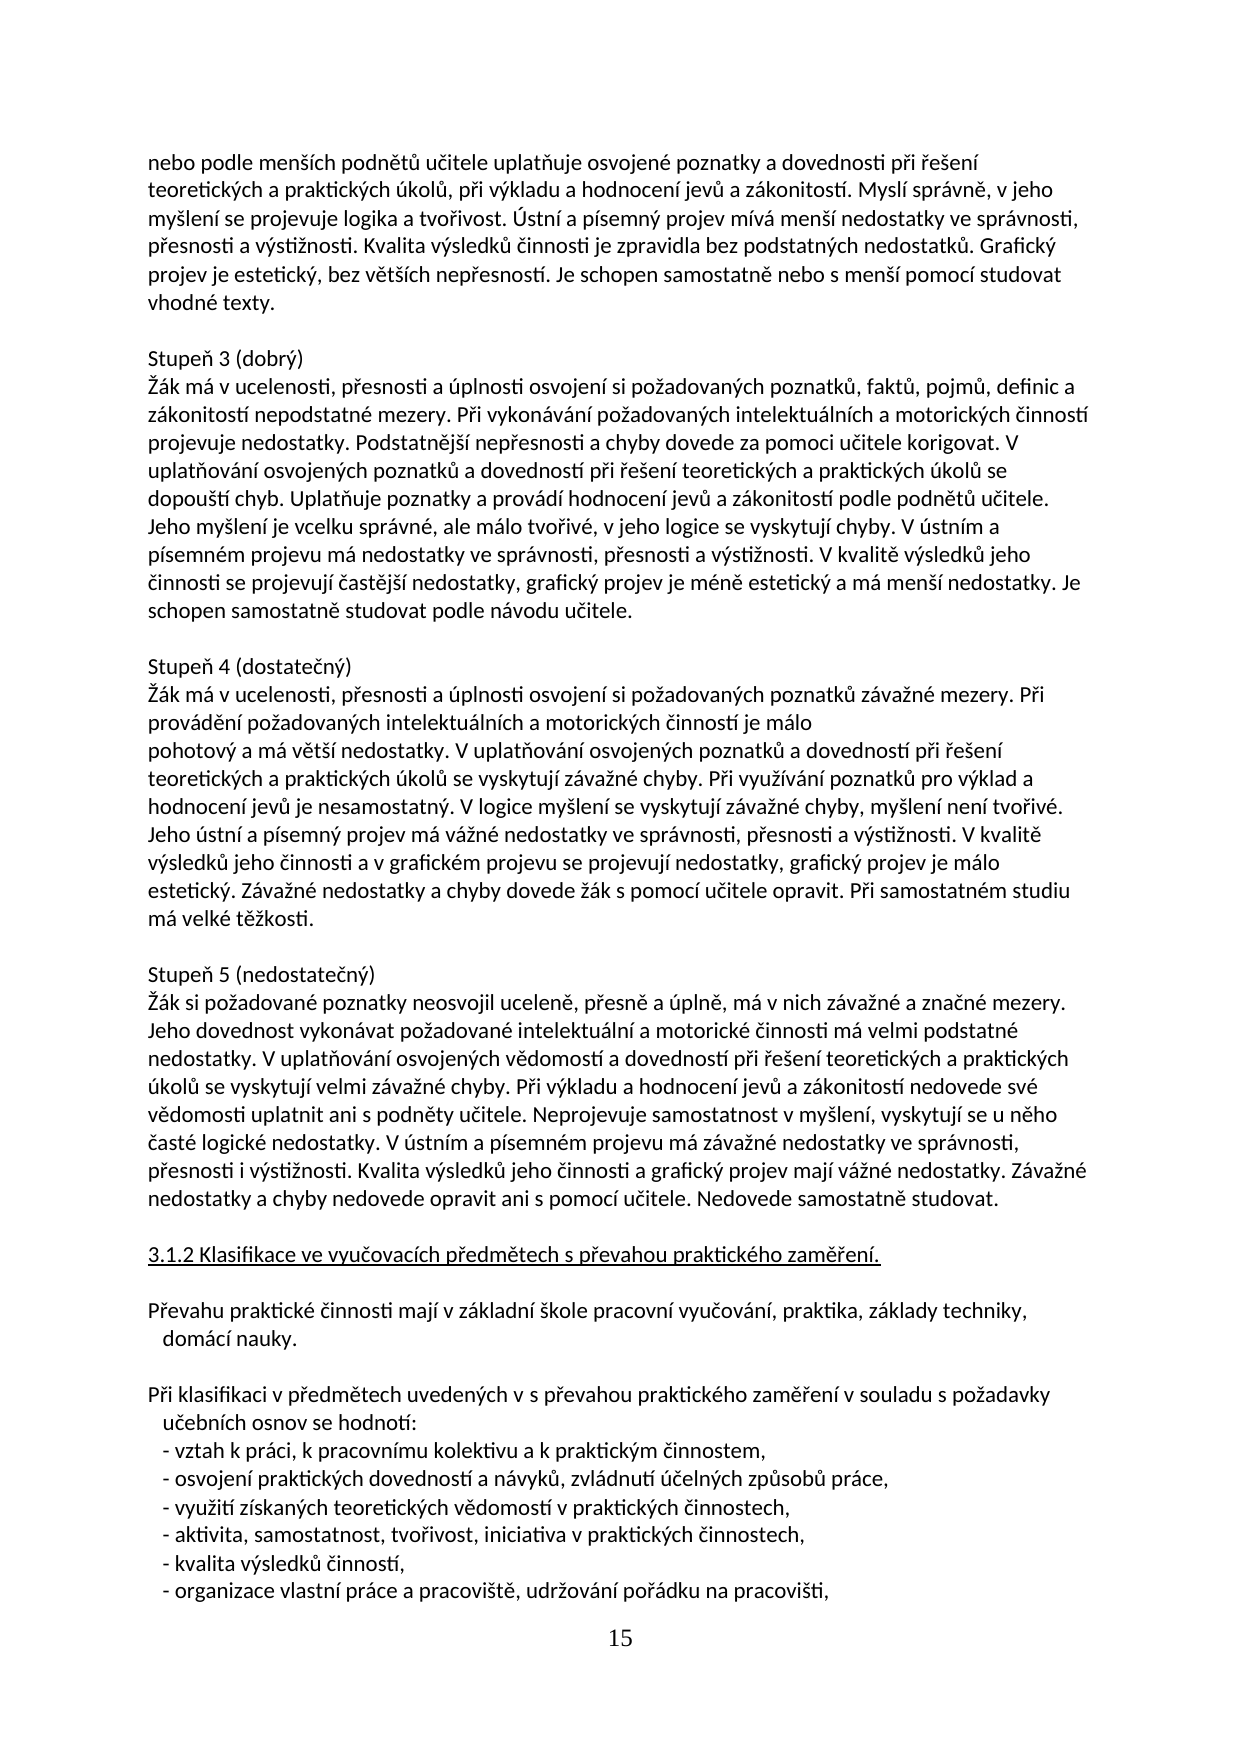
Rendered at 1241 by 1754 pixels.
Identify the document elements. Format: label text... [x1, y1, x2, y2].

text Stupeň 5 (nedostatečný) [148, 960, 1093, 988]
text - vztah k práci, k pracovnímu kolektivu a k praktickým činnostem, [162, 1437, 1093, 1464]
text - organizace vlastní práce a pracoviště, udržování pořádku na pracovišti, [162, 1577, 1093, 1605]
text Převahu praktické činnosti mají v základní škole pracovní vyučování, praktika, základy techniky, domácí nauky. [148, 1296, 1093, 1352]
text Stupeň 3 (dobrý) [148, 344, 1093, 372]
text Při klasifikaci v předmětech uvedených v s převahou praktického zaměření v souladu s požadavky učebních osnov se hodnotí: [148, 1381, 1093, 1437]
text 3.1.2 Klasifikace ve vyučovacích předmětech s převahou praktického zaměření. [148, 1240, 1093, 1268]
text - osvojení praktických dovedností a návyků, zvládnutí účelných způsobů práce, [162, 1464, 1093, 1493]
text Žák má v ucelenosti, přesnosti a úplnosti osvojení si požadovaných poznatků závažné mezery. Při provádění požadovaných intelektuálních a motorických činností je málo [148, 680, 1093, 736]
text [148, 148, 1093, 316]
text - využití získaných teoretických vědomostí v praktických činnostech, [162, 1493, 1093, 1521]
text - aktivita, samostatnost, tvořivost, iniciativa v praktických činnostech, [162, 1521, 1093, 1549]
text Žák má v ucelenosti, přesnosti a úplnosti osvojení si požadovaných poznatků, faktů, pojmů, definic a zákonitostí nepodstatné mezery. Při vykonávání požadovaných intelektuálních a motorických činností projevuje nedostatky. Podstatnější nepřesnosti a chyby dovede za pomoci učitele korigovat. V uplatňování osvojených poznatků a dovedností při řešení teoretických a praktických úkolů se dopouští chyb. Uplatňuje poznatky a provádí hodnocení jevů a zákonitostí podle podnětů učitele. Jeho myšlení je vcelku správné, ale málo tvořivé, v jeho logice se vyskytují chyby. V ústním a písemném projevu má nedostatky ve správnosti, přesnosti a výstižnosti. V kvalitě výsledků jeho činnosti se projevují častější nedostatky, grafický projev je méně estetický a má menší nedostatky. Je schopen samostatně studovat podle návodu učitele. [148, 372, 1093, 624]
text Stupeň 4 (dostatečný) [148, 652, 1093, 680]
text pohotový a má větší nedostatky. V uplatňování osvojených poznatků a dovedností při řešení teoretických a praktických úkolů se vyskytují závažné chyby. Při využívání poznatků pro výklad a hodnocení jevů je nesamostatný. V logice myšlení se vyskytují závažné chyby, myšlení není tvořivé. Jeho ústní a písemný projev má vážné nedostatky ve správnosti, přesnosti a výstižnosti. V kvalitě výsledků jeho činnosti a v grafickém projevu se projevují nedostatky, grafický projev je málo estetický. Závažné nedostatky a chyby dovede žák s pomocí učitele opravit. Při samostatném studiu má velké těžkosti. [148, 736, 1093, 932]
text - kvalita výsledků činností, [162, 1549, 1093, 1577]
text Žák si požadované poznatky neosvojil uceleně, přesně a úplně, má v nich závažné a značné mezery. Jeho dovednost vykonávat požadované intelektuální a motorické činnosti má velmi podstatné nedostatky. V uplatňování osvojených vědomostí a dovedností při řešení teoretických a praktických úkolů se vyskytují velmi závažné chyby. Při výkladu a hodnocení jevů a zákonitostí nedovede své vědomosti uplatnit ani s podněty učitele. Neprojevuje samostatnost v myšlení, vyskytují se u něho časté logické nedostatky. V ústním a písemném projevu má závažné nedostatky ve správnosti, přesnosti i výstižnosti. Kvalita výsledků jeho činnosti a grafický projev mají vážné nedostatky. Závažné nedostatky a chyby nedovede opravit ani s pomocí učitele. Nedovede samostatně studovat. [148, 988, 1093, 1212]
